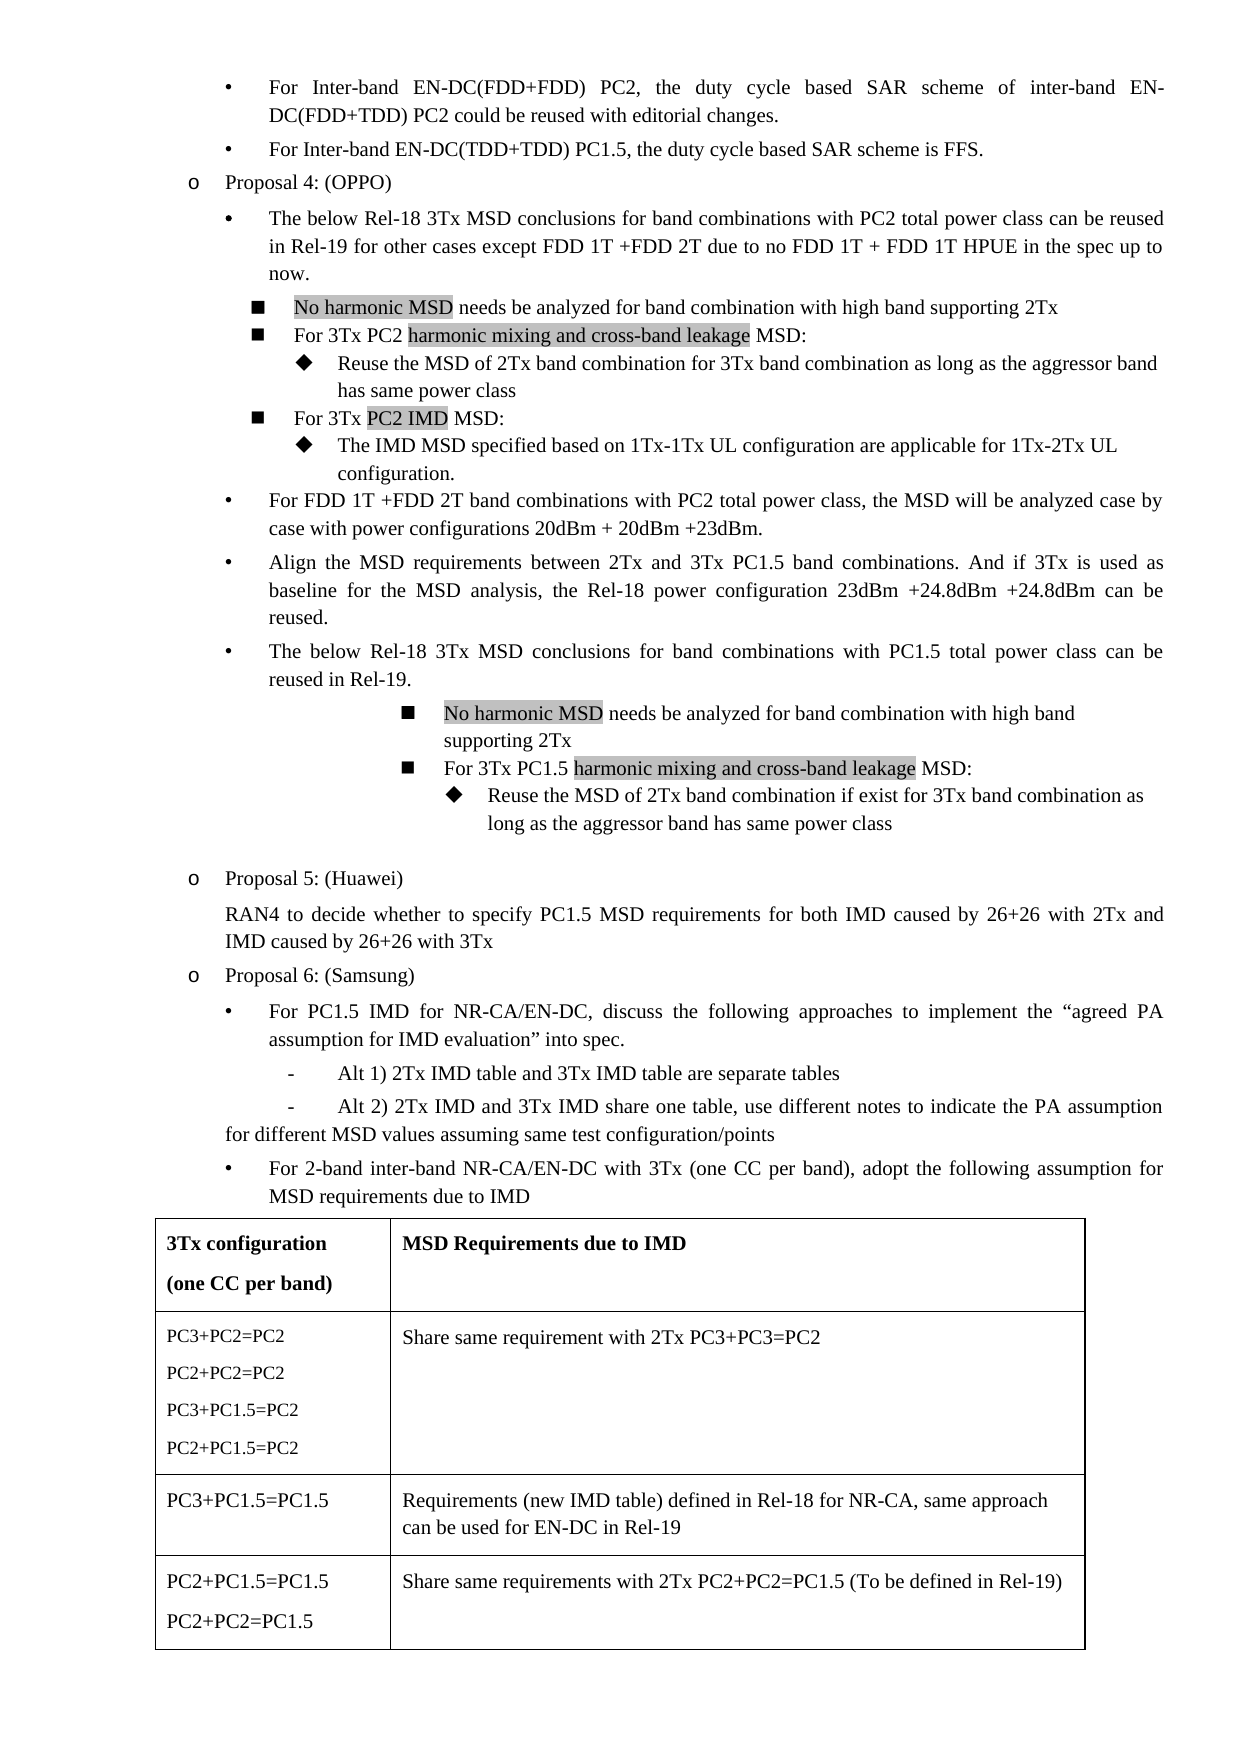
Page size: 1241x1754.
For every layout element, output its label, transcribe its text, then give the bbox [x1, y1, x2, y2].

list Proposal 4: (OPPO) [187, 170, 1165, 196]
list For 2-band inter-band NR-CA/EN-DC with 3Tx (one CC per band), adopt the following assumption for MSD requirements due to IMD [225, 1156, 1165, 1208]
list Proposal 6: (Samsung) [187, 963, 1165, 989]
text RAN4 to decide whether to specify PC1.5 MSD requirements for both IMD caused by 26+26 with 2Tx and IMD caused by 26+26 with 3Tx [225, 902, 1165, 953]
table_cell PC3+PC2=PC2 PC2+PC2=PC2 PC3+PC1.5=PC2 PC2+PC1.5=PC2 [156, 1312, 390, 1474]
list Reuse the MSD of 2Tx band combination if exist for 3Tx band combination as long as the aggressor band has same power class [444, 783, 1165, 835]
text - Alt 1) 2Tx IMD table and 3Tx IMD table are separate tables [225, 1061, 1165, 1085]
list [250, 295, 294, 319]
list The below Rel-18 3Tx MSD conclusions for band combinations with PC2 total power class can be reused in Rel-19 for other cases except FDD 1T +FDD 2T due to no FDD 1T + FDD 1T HPUE in the spec up to now. [225, 206, 1165, 285]
list For 3Tx PC2 IMD MSD: [250, 406, 367, 430]
table_cell Share same requirement with 2Tx PC3+PC3=PC2 [391, 1312, 1084, 1474]
list Proposal 5: (Huawei) [187, 866, 1165, 892]
list Align the MSD requirements between 2Tx and 3Tx PC1.5 band combinations. And if 3Tx is used as baseline for the MSD analysis, the Rel-18 power configuration 23dBm +24.8dBm +24.8dBm can be reused. [225, 550, 1165, 629]
list The IMD MSD specified based on 1Tx-1Tx UL configuration are applicable for 1Tx-2Tx UL configuration. [294, 433, 1165, 485]
list No harmonic MSD needs be analyzed for band combination with high band supporting 2Tx [453, 295, 1165, 319]
list For 3Tx PC2 IMD MSD: [448, 406, 1165, 430]
list For 3Tx PC1.5 harmonic mixing and cross-band leakage MSD: [400, 756, 574, 780]
list Reuse the MSD of 2Tx band combination for 3Tx band combination as long as the aggressor band has same power class [294, 350, 1165, 402]
table_cell Share same requirements with 2Tx PC2+PC2=PC1.5 (To be defined in Rel-19) [391, 1556, 1084, 1649]
text - Alt 2) 2Tx IMD and 3Tx IMD share one table, use different notes to indicate the PA assumption for different MSD values assuming same test configuration/points [225, 1094, 1165, 1146]
list For 3Tx PC2 harmonic mixing and cross-band leakage MSD: [750, 323, 1165, 347]
list For PC1.5 IMD for NR-CA/EN-DC, discuss the following approaches to implement the “agreed PA assumption for IMD evaluation” into spec. [225, 999, 1165, 1051]
table_header MSD Requirements due to IMD [391, 1219, 1084, 1311]
table_cell Requirements (new IMD table) defined in Rel-18 for NR-CA, same approach can be used for EN-DC in Rel-19 [391, 1475, 1084, 1555]
list For 3Tx PC2 harmonic mixing and cross-band leakage MSD: [250, 323, 408, 347]
list For Inter-band EN-DC(TDD+TDD) PC1.5, the duty cycle based SAR scheme is FFS. [225, 136, 1165, 161]
list For Inter-band EN-DC(FDD+FDD) PC2, the duty cycle based SAR scheme of inter-band EN-DC(FDD+TDD) PC2 could be reused with editorial changes. [225, 75, 1165, 127]
list For FDD 1T +FDD 2T band combinations with PC2 total power class, the MSD will be analyzed case by case with power configurations 20dBm + 20dBm +23dBm. [225, 488, 1165, 540]
list The below Rel-18 3Tx MSD conclusions for band combinations with PC1.5 total power class can be reused in Rel-19. [225, 639, 1165, 691]
list For 3Tx PC1.5 harmonic mixing and cross-band leakage MSD: [916, 756, 1165, 780]
table_cell PC2+PC1.5=PC1.5 PC2+PC2=PC1.5 [156, 1556, 390, 1649]
table_header 3Tx configuration (one CC per band) [156, 1219, 390, 1311]
list No harmonic MSD needs be analyzed for band combination with high band supporting 2Tx [400, 700, 1165, 752]
table_cell PC3+PC1.5=PC1.5 [156, 1475, 390, 1555]
